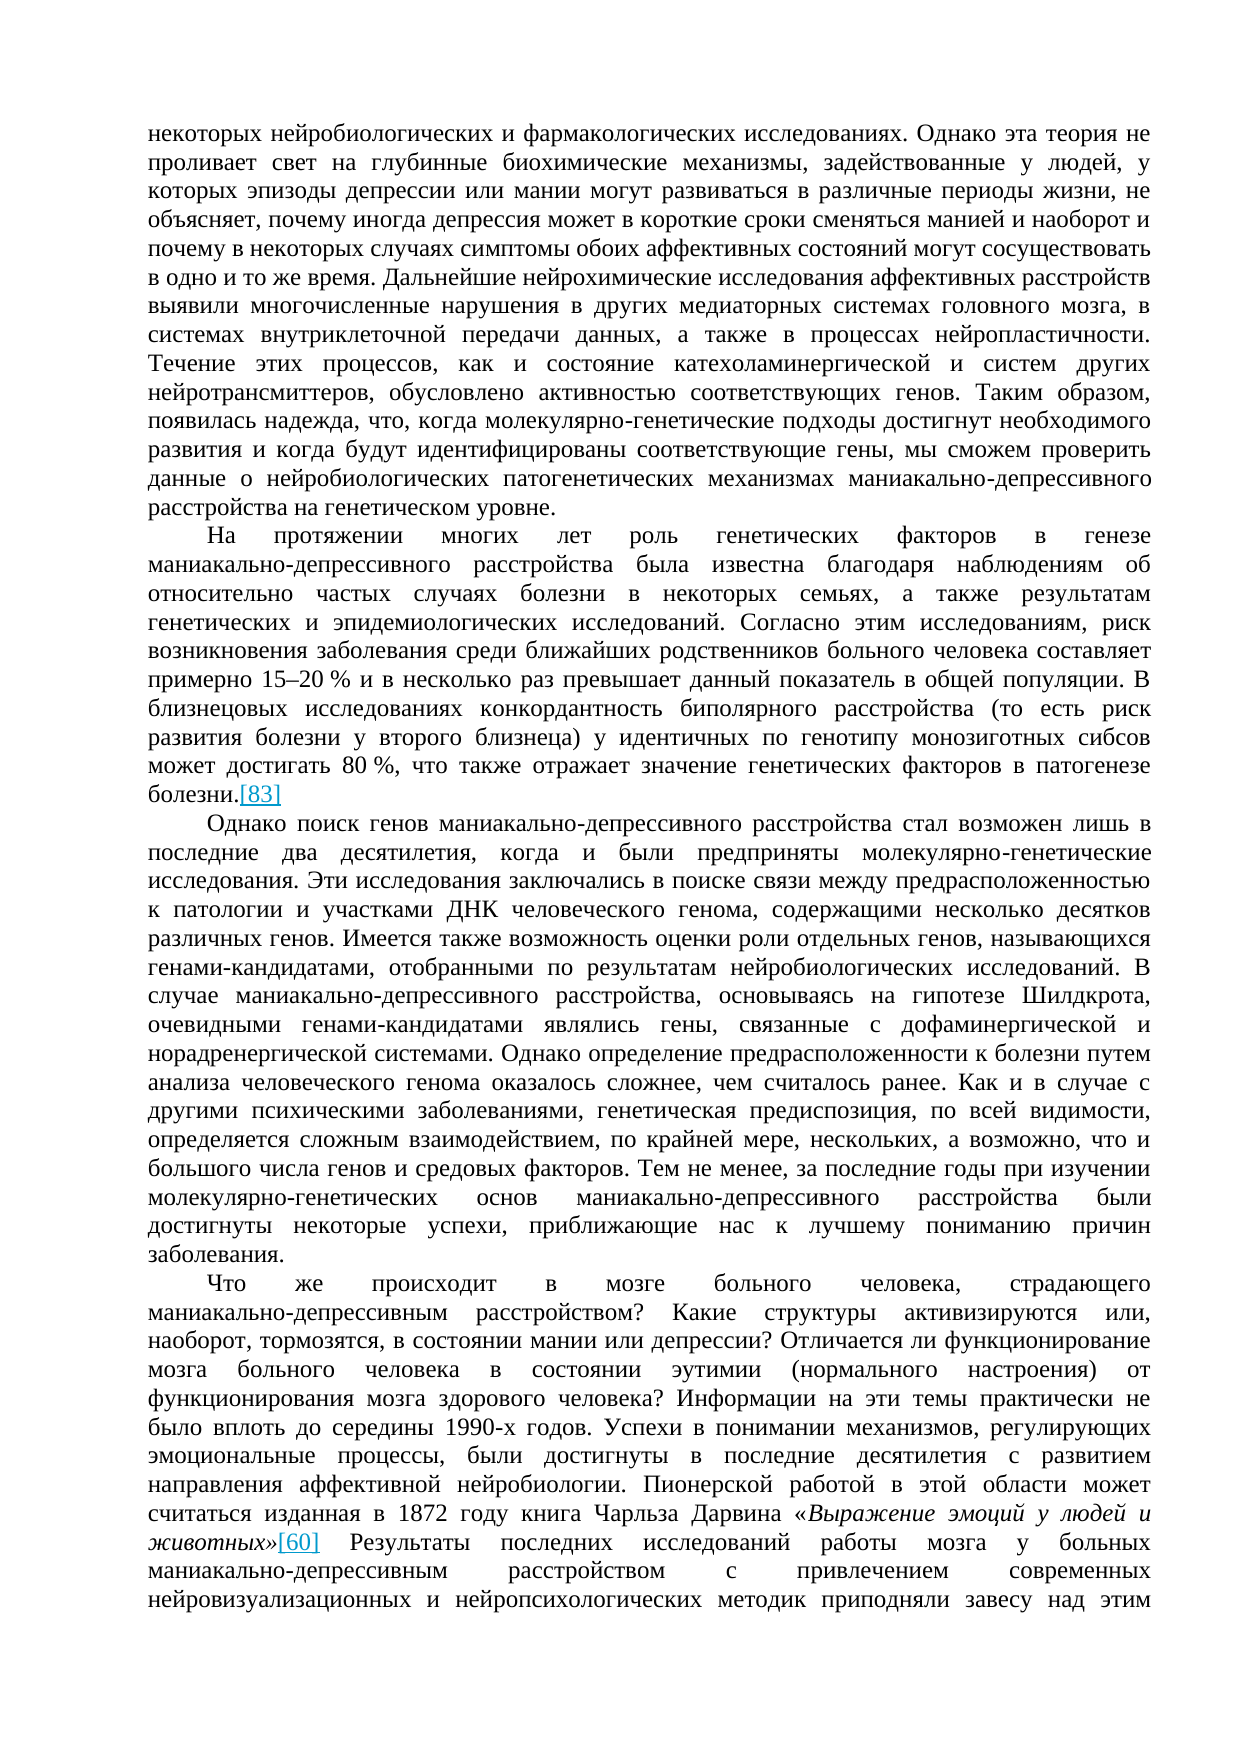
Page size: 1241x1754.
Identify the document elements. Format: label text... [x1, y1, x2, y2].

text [148, 1268, 1152, 1613]
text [148, 118, 1152, 521]
text На протяжении многих лет роль генетических факторов в генезе маниакально-депрессивного расстройства была известна благодаря наблюдениям об относительно частых случаях болезни в некоторых семьях, а также результатам генетических и эпидемиологических исследований. Согласно этим исследованиям, риск возникновения заболевания среди ближайших родственников больного человека составляет примерно 15–20 % и в несколько раз превышает данный показатель в общей популяции. В близнецовых исследованиях конкордантность биполярного расстройства (то есть риск развития болезни у второго близнеца) у идентичных по генотипу монозиготных сибсов может достигать 80 %, что также отражает значение генетических факторов в патогенезе болезни.[83] [148, 521, 1152, 808]
text Однако поиск генов маниакально-депрессивного расстройства стал возможен лишь в последние два десятилетия, когда и были предприняты молекулярно-генетические исследования. Эти исследования заключались в поиске связи между предрасположенностью к патологии и участками ДНК человеческого генома, содержащими несколько десятков различных генов. Имеется также возможность оценки роли отдельных генов, называющихся генами-кандидатами, отобранными по результатам нейробиологических исследований. В случае маниакально-депрессивного расстройства, основываясь на гипотезе Шилдкрота, очевидными генами-кандидатами являлись гены, связанные с дофаминергической и норадренергической системами. Однако определение предрасположенности к болезни путем анализа человеческого генома оказалось сложнее, чем считалось ранее. Как и в случае с другими психическими заболеваниями, генетическая предиспозиция, по всей видимости, определяется сложным взаимодействием, по крайней мере, нескольких, а возможно, что и большого числа генов и средовых факторов. Тем не менее, за последние годы при изучении молекулярно-генетических основ маниакально-депрессивного расстройства были достигнуты некоторые успехи, приближающие нас к лучшему пониманию причин заболевания. [148, 808, 1152, 1268]
